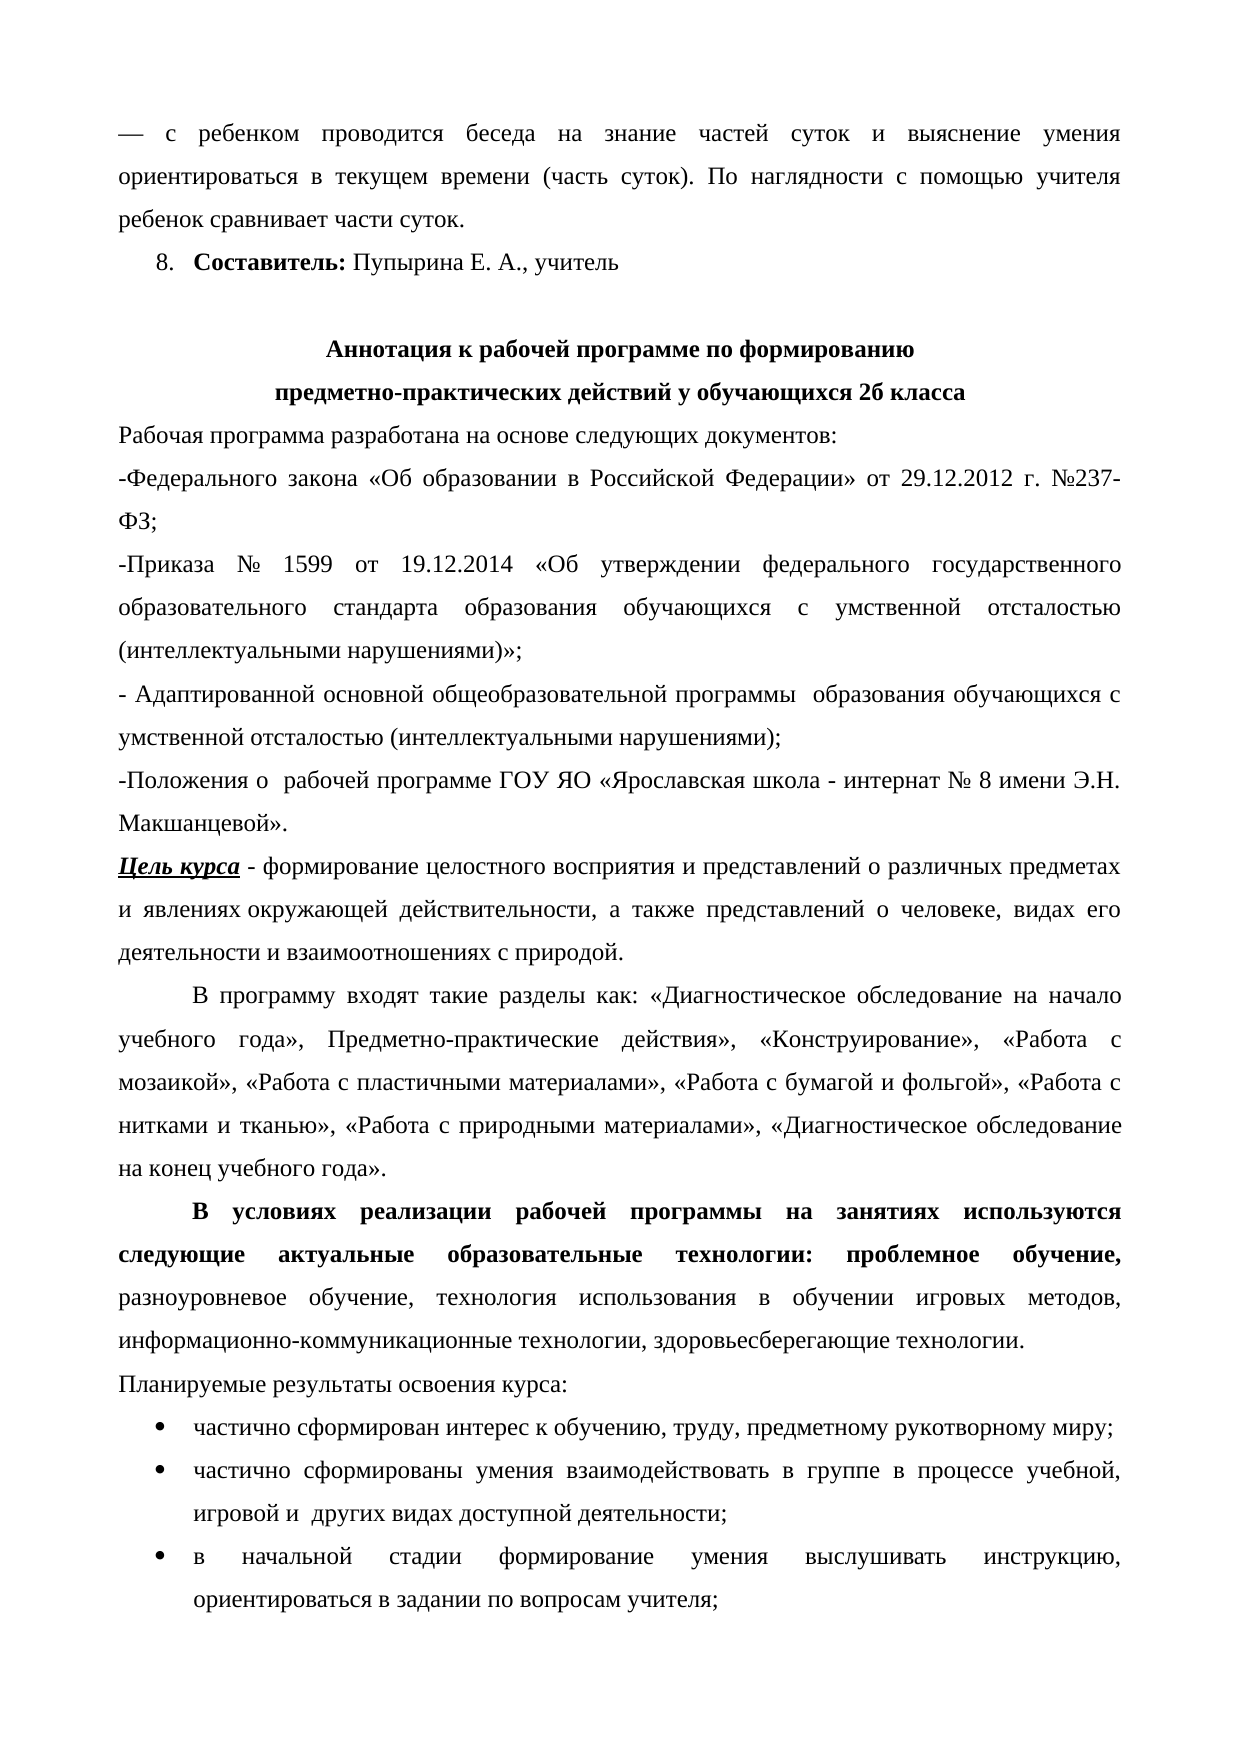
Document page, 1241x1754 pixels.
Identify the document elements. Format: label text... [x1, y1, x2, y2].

text Рабочая программа разработана на основе следующих документов: [118, 420, 1122, 449]
text В условиях реализации рабочей программы на занятиях используются следующие актуальные образовательные технологии: проблемное обучение, разноуровневое обучение, технология использования в обучении игровых методов, информационно-коммуникационные технологии, здоровьесберегающие технологии. [118, 1196, 1122, 1354]
list Составитель: Пупырина Е. А., учитель [156, 247, 1122, 276]
text — с ребенком проводится беседа на знание частей суток и выяснение умения ориентироваться в текущем времени (часть суток). По наглядности с помощью учителя ребенок сравнивает части суток. [118, 118, 1122, 233]
text -Федерального закона «Об образовании в Российской Федерации» от 29.12.2012 г. №237- ФЗ; [118, 463, 1122, 535]
text - Адаптированной основной общеобразовательной программы образования обучающихся с умственной отсталостью (интеллектуальными нарушениями); [118, 679, 1122, 751]
text Планируемые результаты освоения курса: [118, 1369, 1122, 1397]
text Цель курса - формирование целостного восприятия и представлений о различных предметах и явлениях окружающей действительности, а также представлений о человеке, видах его деятельности и взаимоотношениях с природой. [118, 851, 1122, 966]
list частично сформирован интерес к обучению, труду, предметному рукотворному миру; [156, 1412, 1122, 1441]
text предметно-практических действий у обучающихся 2б класса [118, 377, 1122, 406]
text -Приказа № 1599 от 19.12.2014 «Об утверждении федерального государственного образовательного стандарта образования обучающихся с умственной отсталостью (интеллектуальными нарушениями)»; [118, 549, 1122, 664]
list в начальной стадии формирование умения выслушивать инструкцию, ориентироваться в задании по вопросам учителя; [156, 1541, 1122, 1613]
list частично сформированы умения взаимодействовать в группе в процессе учебной, игровой и других видах доступной деятельности; [156, 1455, 1122, 1527]
text В программу входят такие разделы как: «Диагностическое обследование на начало учебного года», Предметно-практические действия», «Конструирование», «Работа с мозаикой», «Работа с пластичными материалами», «Работа с бумагой и фольгой», «Работа с нитками и тканью», «Работа с природными материалами», «Диагностическое обследование на конец учебного года». [118, 981, 1122, 1182]
text -Положения о рабочей программе ГОУ ЯО «Ярославская школа - интернат № 8 имени Э.Н. Макшанцевой». [118, 765, 1122, 837]
text Аннотация к рабочей программе по формированию [118, 334, 1122, 362]
